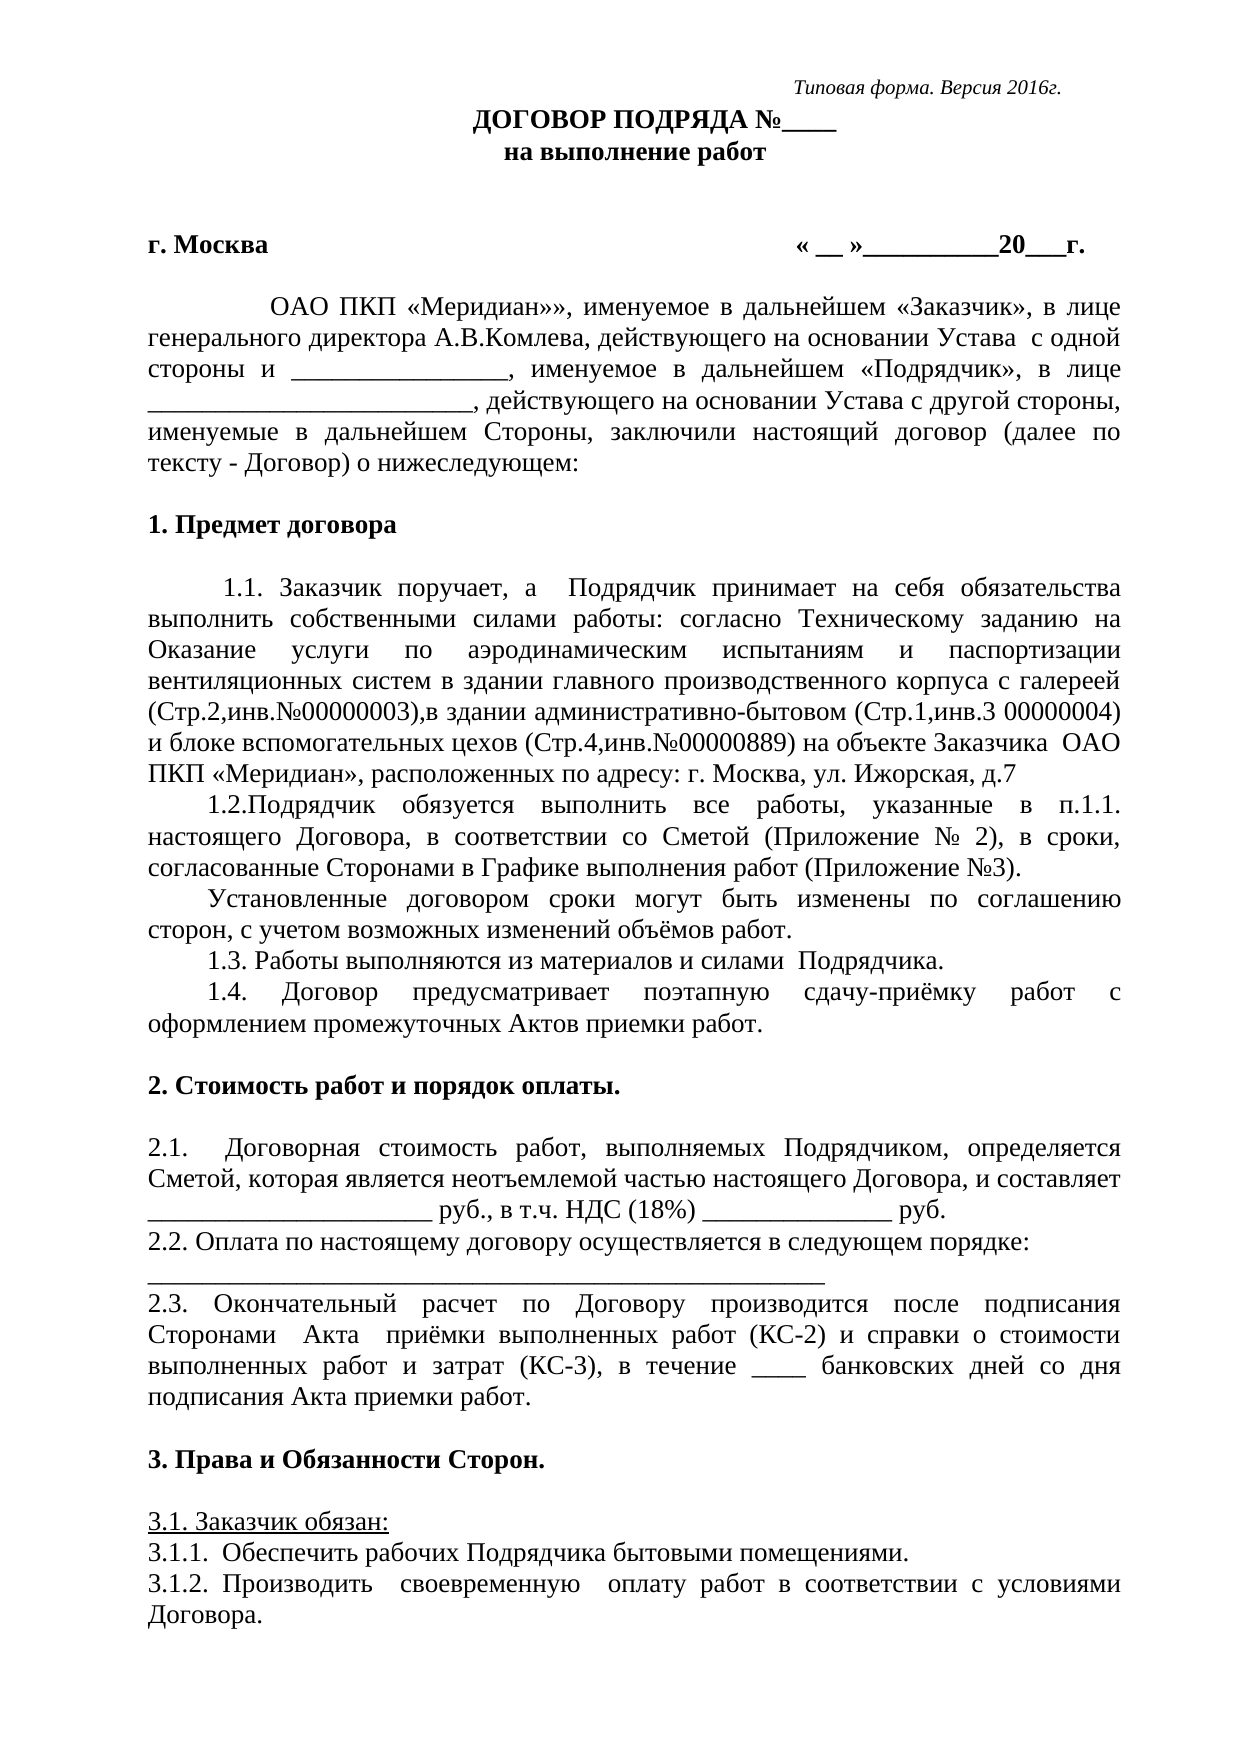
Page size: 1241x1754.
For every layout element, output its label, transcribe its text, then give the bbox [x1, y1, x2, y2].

text ОАО ПКП «Меридиан»», именуемое в дальнейшем «Заказчик», в лице генерального директора А.В.Комлева, действующего на основании Устава с одной стороны и ________________, именуемое в дальнейшем «Подрядчик», в лице ________________________, действующего на основании Устава с другой стороны, именуемые в дальнейшем Стороны, заключили настоящий договор (далее по тексту - Договор) о нижеследующем: [148, 290, 1122, 477]
text на выполнение работ [148, 134, 1122, 166]
text 2.2. Оплата по настоящему договору осуществляется в следующем порядке: [148, 1225, 1122, 1256]
text 3.1.1. Обеспечить рабочих Подрядчика бытовыми помещениями. [148, 1536, 1122, 1567]
text 1.4. Договор предусматривает поэтапную сдачу-приёмку работ с оформлением промежуточных Актов приемки работ. [148, 976, 1122, 1038]
text __________________________________________________ [148, 1256, 1122, 1287]
text 3. Права и Обязанности Сторон. [148, 1443, 1122, 1474]
text Установленные договором сроки могут быть изменены по соглашению сторон, с учетом возможных изменений объёмов работ. [148, 882, 1122, 944]
text ДОГОВОР ПОДРЯДА №____ [148, 103, 1122, 134]
text 1. Предмет договора [148, 508, 1122, 539]
text 1.2.Подрядчик обязуется выполнить все работы, указанные в п.1.1. настоящего Договора, в соответствии со Сметой (Приложение № 2), в сроки, согласованные Сторонами в Графике выполнения работ (Приложение №3). [148, 789, 1122, 882]
text 1.1. Заказчик поручает, а Подрядчик принимает на себя обязательства выполнить собственными силами работы: согласно Техническому заданию на Оказание услуги по аэродинамическим испытаниям и паспортизации вентиляционных систем в здании главного производственного корпуса с галереей (Стр.2,инв.№00000003),в здании административно-бытовом (Стр.1,инв.3 00000004) и блоке вспомогательных цехов (Стр.4,инв.№00000889) на объекте Заказчика ОАО ПКП «Меридиан», расположенных по адресу: г. Москва, ул. Ижорская, д.7 [148, 571, 1122, 789]
text 3.1. Заказчик обязан: [148, 1505, 1122, 1536]
text г. Москва « __ »__________20___г. [148, 228, 1122, 259]
text 2.3. Окончательный расчет по Договору производится после подписания Сторонами Акта приёмки выполненных работ (КС-2) и справки о стоимости выполненных работ и затрат (КС-3), в течение ____ банковских дней со дня подписания Акта приемки работ. [148, 1287, 1122, 1412]
text 1.3. Работы выполняются из материалов и силами Подрядчика. [148, 944, 1122, 976]
text 2. Стоимость работ и порядок оплаты. [148, 1069, 1122, 1100]
text 2.1. Договорная стоимость работ, выполняемых Подрядчиком, определяется Сметой, которая является неотъемлемой частью настоящего Договора, и составляет _____________________ руб., в т.ч. НДС (18%) ______________ руб. [148, 1131, 1122, 1225]
text 3.1.2. Производить своевременную оплату работ в соответствии с условиями Договора. [148, 1567, 1122, 1629]
